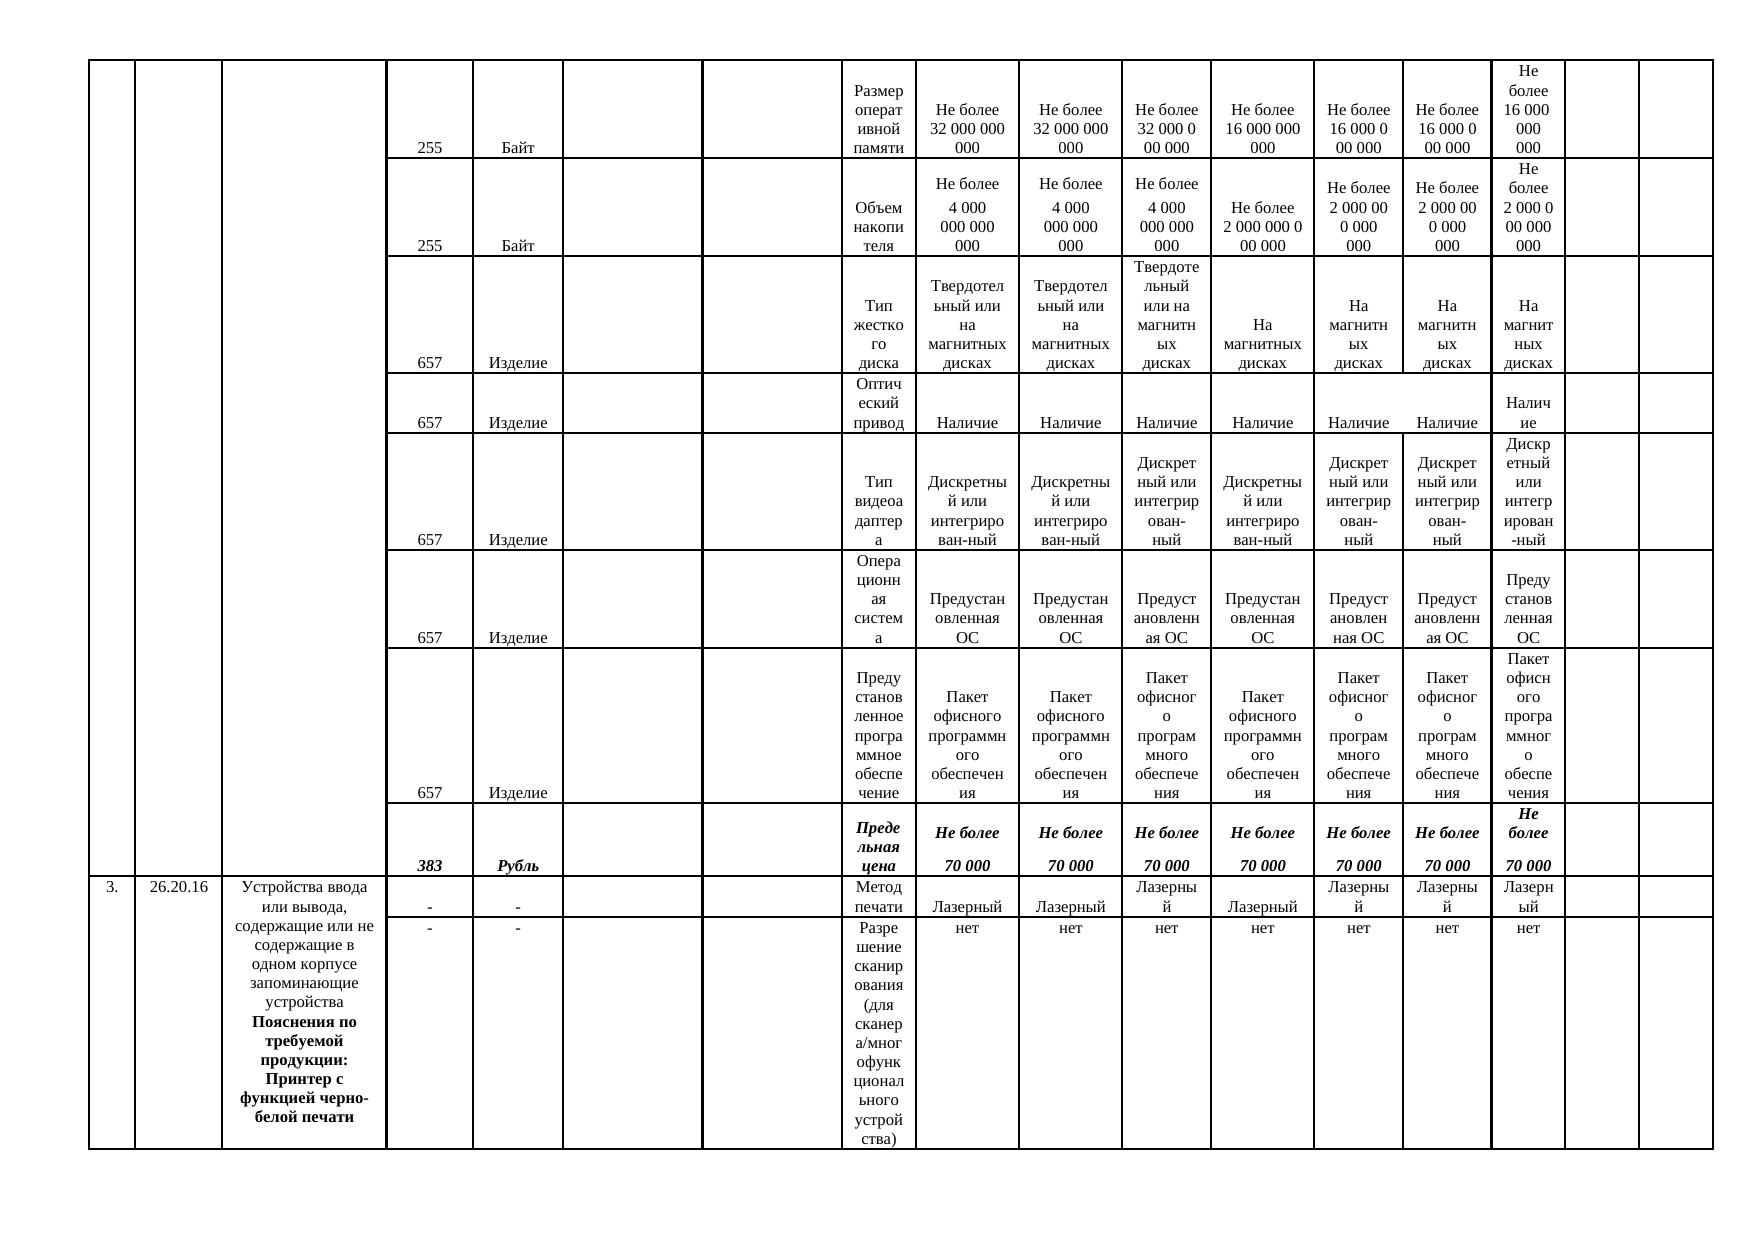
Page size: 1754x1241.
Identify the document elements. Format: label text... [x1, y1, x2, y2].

table_cell 657 [388, 649, 472, 802]
table_cell Дискретный или интегрирован-ный [1123, 434, 1210, 549]
table_cell Не более 16 000 000 000 [1315, 61, 1402, 157]
table_cell нет [1493, 918, 1564, 1148]
table_cell [564, 159, 701, 193]
table_cell Лазерный [1212, 877, 1313, 916]
table_cell Не более 32 000 000 000 [1020, 61, 1121, 157]
table_cell 70 000 [1020, 843, 1121, 875]
table_cell [704, 918, 841, 1148]
table_cell Лазерный [1404, 877, 1490, 916]
table_cell 70 000 [1315, 843, 1402, 875]
table_cell Лазерный [1493, 877, 1564, 916]
table_cell Оптический привод [843, 374, 915, 432]
table_cell Не более [917, 159, 1018, 193]
table_cell Не более 32 000 000 000 [1123, 61, 1210, 157]
table_cell Предустановленная ОС [1493, 551, 1564, 647]
table_cell [1640, 918, 1712, 1148]
table_cell Наличие [1212, 374, 1313, 432]
table_cell Твердотельный или на магнитных дисках [1020, 257, 1121, 372]
table_cell - [474, 877, 562, 916]
table_cell Наличие [1403, 374, 1490, 432]
table_cell [1640, 649, 1712, 802]
table_cell [1640, 551, 1712, 647]
table_cell 4 000 000 000 000 [1123, 193, 1210, 255]
table_cell Наличие [1315, 374, 1403, 432]
table_cell На магнитных дисках [1493, 257, 1564, 372]
table_cell [704, 257, 841, 372]
table_cell На магнитных дисках [1404, 257, 1490, 372]
table_cell [704, 493, 841, 549]
table_cell [564, 61, 701, 157]
table_cell Не более 2 000 000 000 000 [1404, 159, 1490, 255]
table_cell [1566, 804, 1638, 875]
table_cell [564, 877, 701, 916]
table_cell Не более [1315, 804, 1402, 842]
table_cell [704, 193, 841, 255]
table_cell Лазерный [917, 877, 1018, 916]
table_cell Не более [1404, 804, 1490, 842]
table_cell Разрешение сканирования (для сканера/многофункционального устройства) [843, 918, 915, 1148]
table_cell Операционная система [843, 551, 915, 647]
table_cell [564, 649, 701, 802]
table_cell 70 000 [1404, 843, 1490, 875]
table_cell 3. [90, 877, 134, 1148]
table_cell Изделие [474, 434, 562, 549]
table_cell [704, 374, 841, 432]
table_cell [704, 159, 841, 193]
table_cell нет [1212, 918, 1313, 1148]
table_cell Лазерный [1020, 877, 1121, 916]
table_cell Дискретный или интегрирован-ный [917, 434, 1018, 549]
table_cell [704, 877, 841, 916]
table_cell [704, 434, 841, 492]
table_cell Метод печати [843, 877, 915, 916]
table_cell [1566, 61, 1638, 157]
table_cell Размер оперативной памяти [843, 61, 915, 157]
table_cell Изделие [474, 551, 562, 647]
table_cell Предустановленная ОС [917, 551, 1018, 647]
table_cell нет [1404, 918, 1490, 1148]
table_cell Дискретный или интегрирован-ный [1020, 434, 1121, 549]
table_cell - [474, 918, 562, 1148]
table_cell Пакет офисного программного обеспечения [1315, 649, 1402, 802]
table_cell Предустановленная ОС [1315, 551, 1402, 647]
table_cell [1640, 159, 1712, 255]
table_cell [1640, 257, 1712, 372]
table_cell Устройства ввода или вывода, содержащие или не содержащие в одном корпусе запоминающие устройства Пояснения по требуемой продукции: Принтер с функцией черно-белой печати [223, 877, 385, 1148]
table_cell Дискретный или интегрирован-ный [1493, 434, 1564, 549]
table_cell [564, 257, 701, 372]
table_cell Предустановленная ОС [1020, 551, 1121, 647]
table_cell Тип жесткого диска [843, 257, 915, 372]
table_cell [564, 193, 701, 255]
table_cell Наличие [917, 374, 1018, 432]
table_cell Не более 2 000 000 000 000 [1493, 159, 1564, 255]
table_cell Не более 16 000 000 000 [1493, 61, 1564, 157]
table_cell нет [917, 918, 1018, 1148]
table_cell - [388, 877, 472, 916]
table_cell 255 [388, 159, 472, 255]
table_cell Предустановленное программное обеспечение [843, 649, 915, 802]
table_cell Наличие [1123, 374, 1210, 432]
table_cell 70 000 [1493, 843, 1564, 875]
table_cell Не более 2 000 000 000 000 [1212, 159, 1313, 255]
table_cell [564, 493, 701, 549]
table_cell [1566, 918, 1638, 1148]
table_cell Не более 16 000 000 000 [1212, 61, 1313, 157]
table_cell Наличие [1493, 374, 1564, 432]
table_cell Тип видеоадаптера [843, 434, 915, 549]
table_cell 657 [388, 434, 472, 549]
table_cell нет [1020, 918, 1121, 1148]
table_cell [1640, 804, 1712, 875]
table_cell [1566, 877, 1638, 916]
table_cell нет [1315, 918, 1402, 1148]
table_cell - [388, 918, 472, 1148]
table_cell 657 [388, 257, 472, 372]
table_cell Байт [474, 159, 562, 255]
table_cell Лазерный [1123, 877, 1210, 916]
table_cell 657 [388, 374, 472, 432]
table_cell [1566, 159, 1638, 255]
table_cell Не более [1493, 804, 1564, 842]
table_cell [704, 649, 841, 802]
table_cell Пакет офисного программного обеспечения [1123, 649, 1210, 802]
table_cell На магнитных дисках [1315, 257, 1402, 372]
table_cell Не более [1123, 804, 1210, 842]
table_cell [564, 434, 701, 492]
table_cell Объем накопителя [843, 159, 915, 255]
table_cell Не более [1212, 804, 1313, 842]
table_cell [704, 843, 841, 875]
table_cell Не более [1123, 159, 1210, 193]
table_cell Не более 32 000 000 000 [917, 61, 1018, 157]
table_cell [564, 918, 701, 1148]
table_cell Предустановленная ОС [1404, 551, 1490, 647]
table_cell 4 000 000 000 000 [1020, 193, 1121, 255]
table_cell [1566, 374, 1638, 432]
table_cell нет [1123, 918, 1210, 1148]
table_cell [704, 61, 841, 157]
table_cell [1566, 434, 1638, 549]
table_cell Предельная цена [843, 804, 915, 875]
table_cell Дискретный или интегрирован-ный [1404, 434, 1490, 549]
table_cell [564, 374, 701, 432]
table_cell На магнитных дисках [1212, 257, 1313, 372]
table_cell 70 000 [1123, 843, 1210, 875]
table_cell Изделие [474, 374, 562, 432]
table_cell Не более [1020, 159, 1121, 193]
table_cell 26.20.16 [136, 877, 221, 1148]
table_cell Изделие [474, 649, 562, 802]
table_cell [1640, 877, 1712, 916]
table_cell Дискретный или интегрирован-ный [1315, 434, 1402, 549]
table_cell Не более [1020, 804, 1121, 842]
table_cell Лазерный [1315, 877, 1402, 916]
table_cell 255 [388, 61, 472, 157]
table_cell Пакет офисного программного обеспечения [917, 649, 1018, 802]
table_cell Изделие [474, 257, 562, 372]
table_cell Не более 2 000 000 000 000 [1315, 159, 1402, 255]
table_cell 657 [388, 551, 472, 647]
table_cell [1566, 551, 1638, 647]
table_cell Не более [917, 804, 1018, 842]
table_cell [704, 804, 841, 842]
table_cell Твердотельный или на магнитных дисках [917, 257, 1018, 372]
table_cell Пакет офисного программного обеспечения [1493, 649, 1564, 802]
table_cell [1566, 649, 1638, 802]
table_cell 70 000 [917, 843, 1018, 875]
table_cell Пакет офисного программного обеспечения [1212, 649, 1313, 802]
table_cell Наличие [1020, 374, 1121, 432]
table_cell [564, 804, 701, 842]
table_cell 4 000 000 000 000 [917, 193, 1018, 255]
table_cell 70 000 [1212, 843, 1313, 875]
table_cell [1566, 257, 1638, 372]
table_cell [1640, 61, 1712, 157]
table_cell [564, 843, 701, 875]
table_cell Пакет офисного программного обеспечения [1404, 649, 1490, 802]
table_cell Твердотельный или на магнитных дисках [1123, 257, 1210, 372]
table_cell [1640, 374, 1712, 432]
table_cell Предустановленная ОС [1212, 551, 1313, 647]
table_cell 383 [388, 804, 472, 875]
table_cell Рубль [474, 804, 562, 875]
table_cell Байт [474, 61, 562, 157]
table_cell Дискретный или интегрирован-ный [1212, 434, 1313, 549]
table_cell [1640, 434, 1712, 549]
table_cell [704, 551, 841, 647]
table_cell [564, 551, 701, 647]
table_cell Не более 16 000 000 000 [1404, 61, 1490, 157]
table_cell Пакет офисного программного обеспечения [1020, 649, 1121, 802]
table_cell Предустановленная ОС [1123, 551, 1210, 647]
